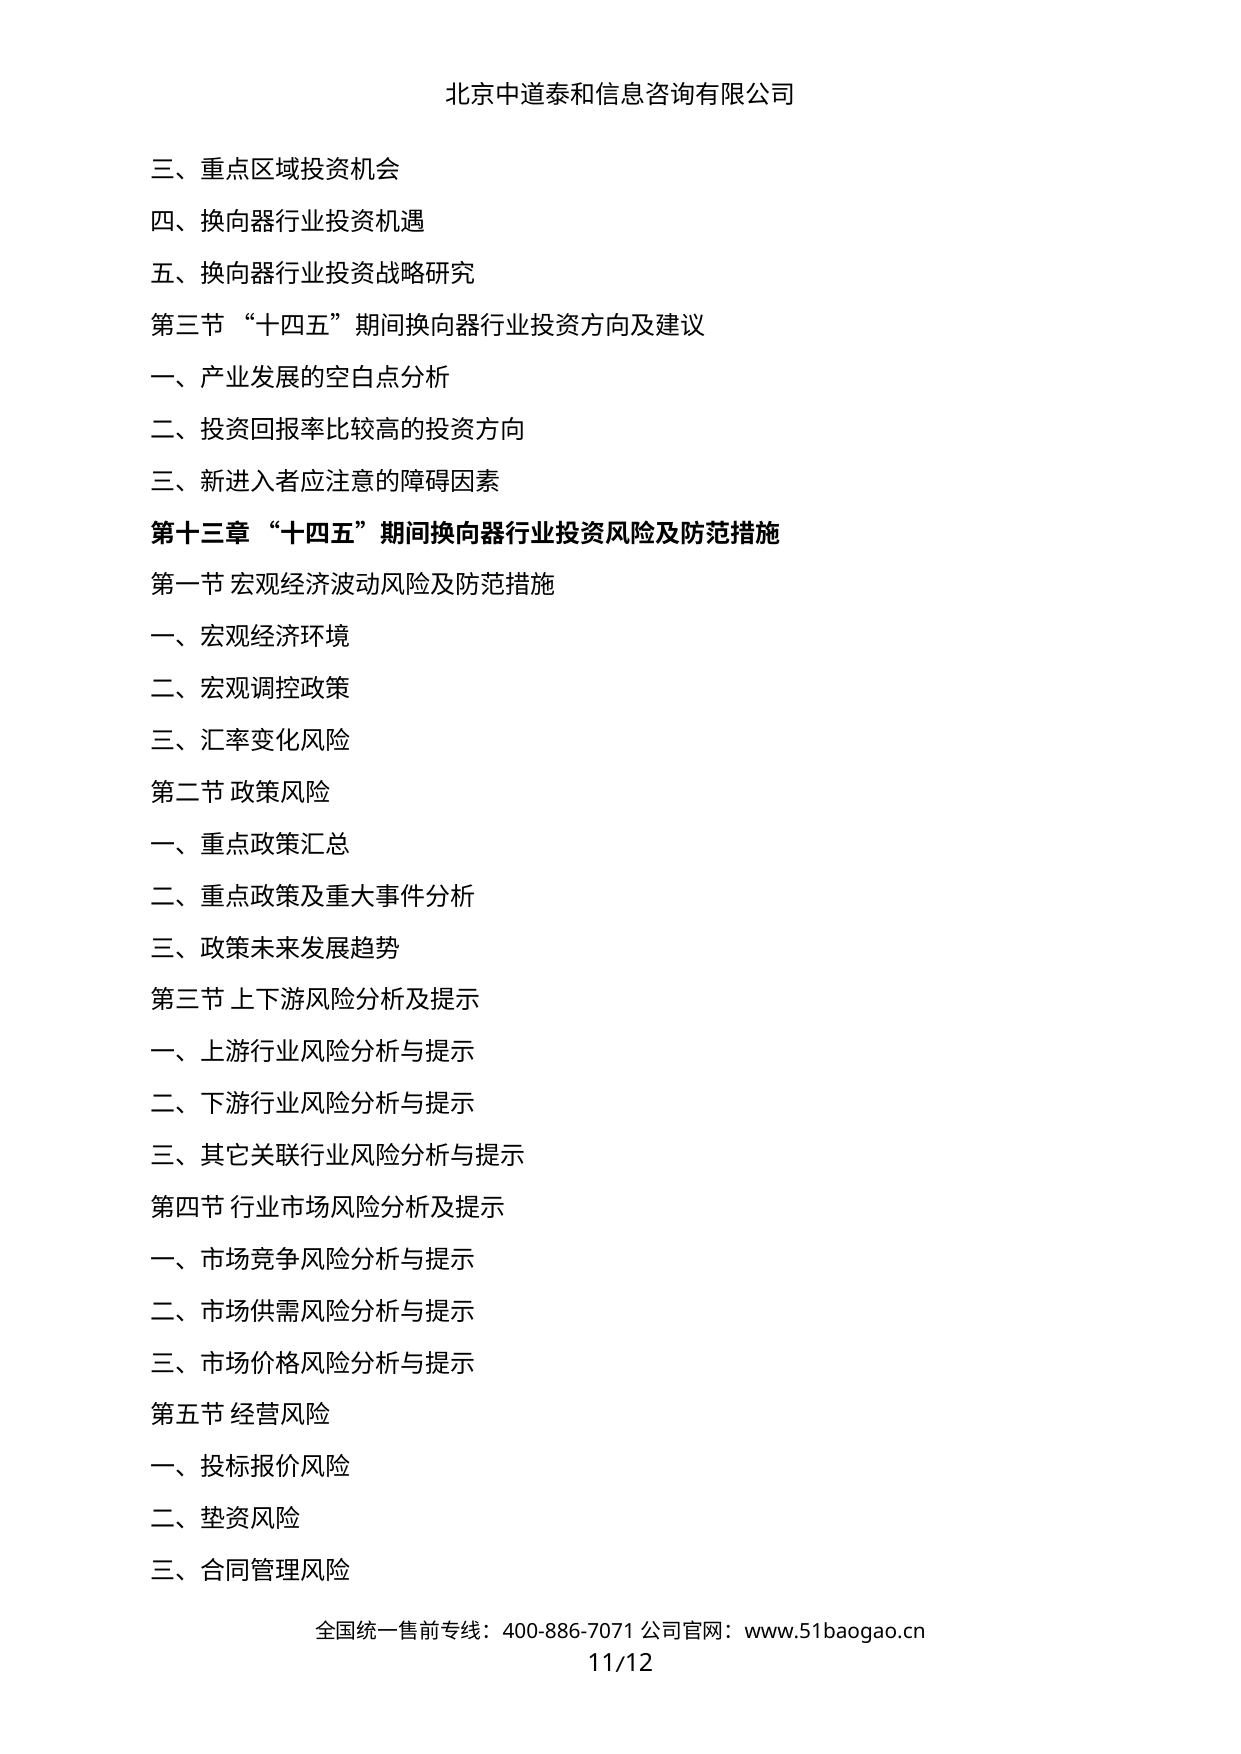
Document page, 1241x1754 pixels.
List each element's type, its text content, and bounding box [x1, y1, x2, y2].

text 一、上游行业风险分析与提示 [150, 1032, 1090, 1068]
text 三、合同管理风险 [150, 1551, 1090, 1587]
text 第四节 行业市场风险分析及提示 [150, 1187, 1090, 1224]
text 二、宏观调控政策 [150, 669, 1090, 705]
text 三、新进入者应注意的障碍因素 [150, 461, 1090, 497]
text 第一节 宏观经济波动风险及防范措施 [150, 565, 1090, 601]
text 一、重点政策汇总 [150, 824, 1090, 861]
text 第十三章 “十四五”期间换向器行业投资风险及防范措施 [150, 513, 1090, 549]
text 二、重点政策及重大事件分析 [150, 876, 1090, 912]
text 四、换向器行业投资机遇 [150, 202, 1090, 238]
text 二、下游行业风险分析与提示 [150, 1084, 1090, 1120]
text 第五节 经营风险 [150, 1395, 1090, 1431]
text 三、其它关联行业风险分析与提示 [150, 1136, 1090, 1172]
text 一、宏观经济环境 [150, 617, 1090, 653]
text 第三节 上下游风险分析及提示 [150, 980, 1090, 1016]
text 一、投标报价风险 [150, 1447, 1090, 1483]
text 二、垫资风险 [150, 1499, 1090, 1535]
text 三、重点区域投资机会 [150, 150, 1090, 186]
text 二、市场供需风险分析与提示 [150, 1291, 1090, 1327]
text 三、汇率变化风险 [150, 721, 1090, 757]
text 三、政策未来发展趋势 [150, 928, 1090, 964]
text 三、市场价格风险分析与提示 [150, 1343, 1090, 1379]
text 一、产业发展的空白点分析 [150, 357, 1090, 394]
text 第三节 “十四五”期间换向器行业投资方向及建议 [150, 306, 1090, 342]
text 五、换向器行业投资战略研究 [150, 254, 1090, 290]
text 二、投资回报率比较高的投资方向 [150, 409, 1090, 446]
text 第二节 政策风险 [150, 772, 1090, 809]
text 一、市场竞争风险分析与提示 [150, 1239, 1090, 1276]
